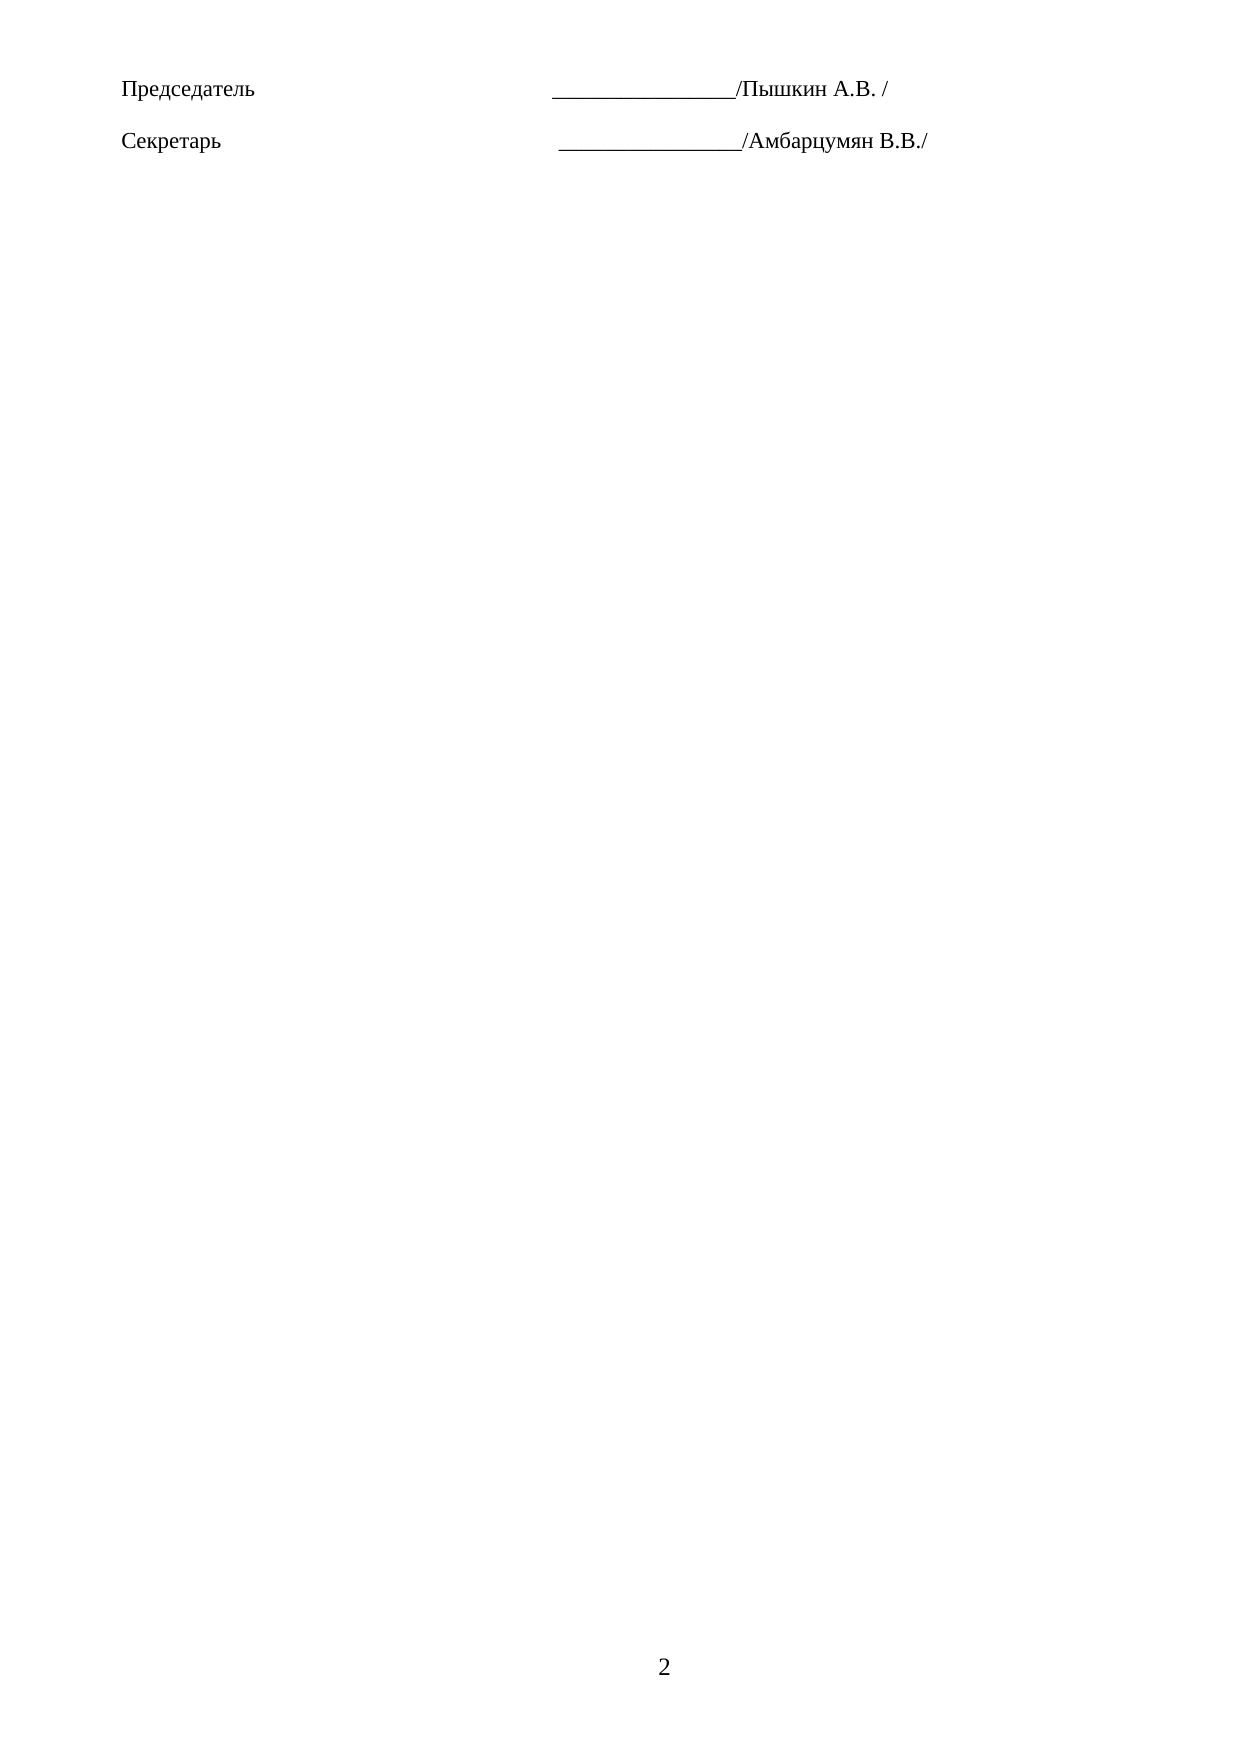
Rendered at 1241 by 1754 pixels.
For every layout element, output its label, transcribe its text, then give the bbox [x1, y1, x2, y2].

text Секретарь ________________/Амбарцумян В.В./ [121, 128, 1152, 154]
text Председатель ________________/Пышкин А.В. / [121, 75, 1152, 101]
